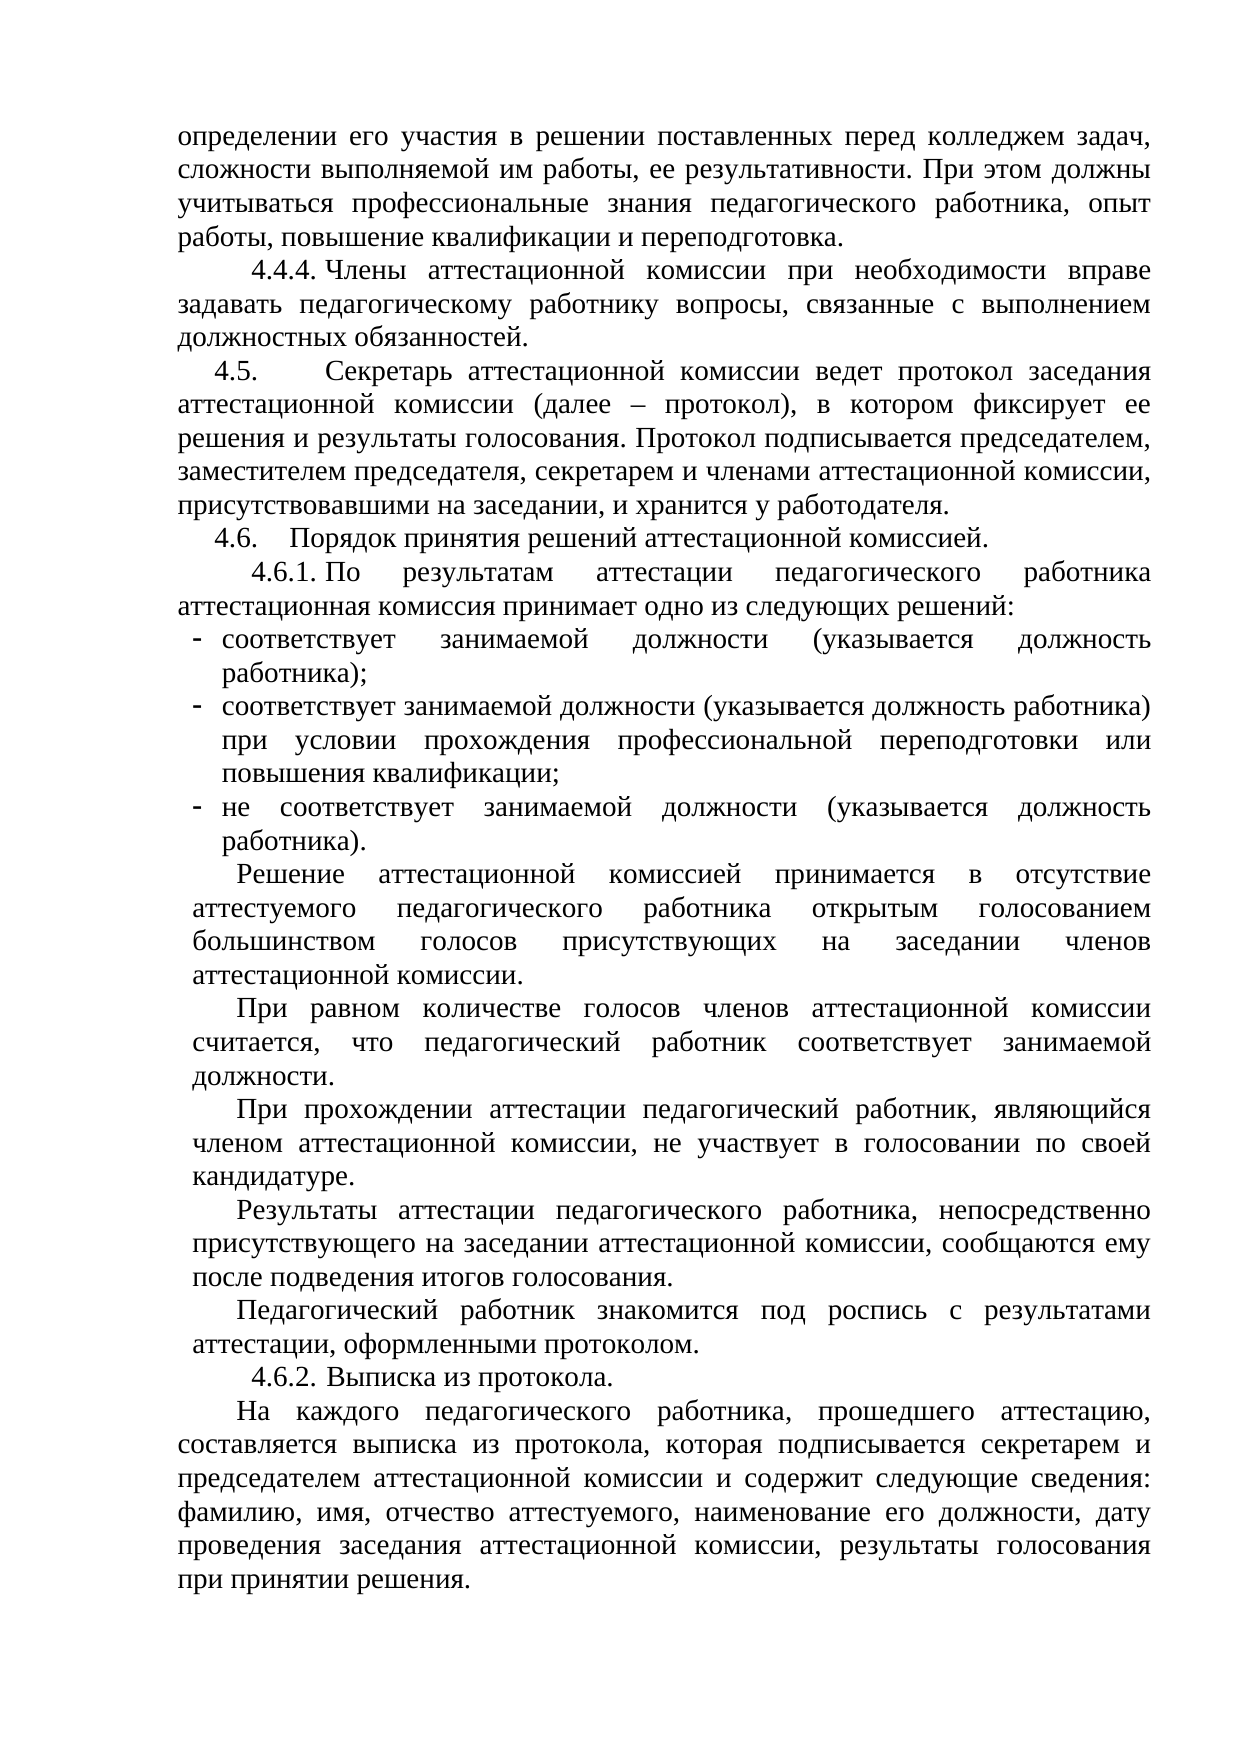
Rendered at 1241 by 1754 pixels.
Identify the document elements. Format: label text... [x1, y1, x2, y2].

text Решение аттестационной комиссией принимается в отсутствие аттестуемого педагогического работника открытым голосованием большинством голосов присутствующих на заседании членов аттестационной комиссии. [192, 856, 1152, 991]
list Порядок принятия решений аттестационной комиссией. [214, 521, 1152, 554]
list соответствует занимаемой должности (указывается должность работника); [192, 621, 1152, 688]
list Выписка из протокола. [251, 1359, 1152, 1393]
list Секретарь аттестационной комиссии ведет протокол заседания аттестационной комиссии (далее – протокол), в котором фиксирует ее решения и результаты голосования. Протокол подписывается председателем, заместителем председателя, секретарем и членами аттестационной комиссии, присутствовавшими на заседании, и хранится у работодателя. [177, 353, 1152, 521]
list не соответствует занимаемой должности (указывается должность работника). [192, 789, 1152, 856]
list По результатам аттестации педагогического работника аттестационная комиссия принимает одно из следующих решений: [177, 554, 1152, 621]
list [177, 118, 1152, 252]
text Результаты аттестации педагогического работника, непосредственно присутствующего на заседании аттестационной комиссии, сообщаются ему после подведения итогов голосования. [192, 1192, 1152, 1292]
text При прохождении аттестации педагогический работник, являющийся членом аттестационной комиссии, не участвует в голосовании по своей кандидатуре. [192, 1091, 1152, 1192]
text Педагогический работник знакомится под роспись с результатами аттестации, оформленными протоколом. [192, 1292, 1152, 1359]
list Члены аттестационной комиссии при необходимости вправе задавать педагогическому работнику вопросы, связанные с выполнением должностных обязанностей. [177, 252, 1152, 353]
text При равном количестве голосов членов аттестационной комиссии считается, что педагогический работник соответствует занимаемой должности. [192, 991, 1152, 1091]
text На каждого педагогического работника, прошедшего аттестацию, составляется выписка из протокола, которая подписывается секретарем и председателем аттестационной комиссии и содержит следующие сведения: фамилию, имя, отчество аттестуемого, наименование его должности, дату проведения заседания аттестационной комиссии, результаты голосования при принятии решения. [177, 1393, 1152, 1594]
list соответствует занимаемой должности (указывается должность работника) при условии прохождения профессиональной переподготовки или повышения квалификации; [192, 688, 1152, 789]
